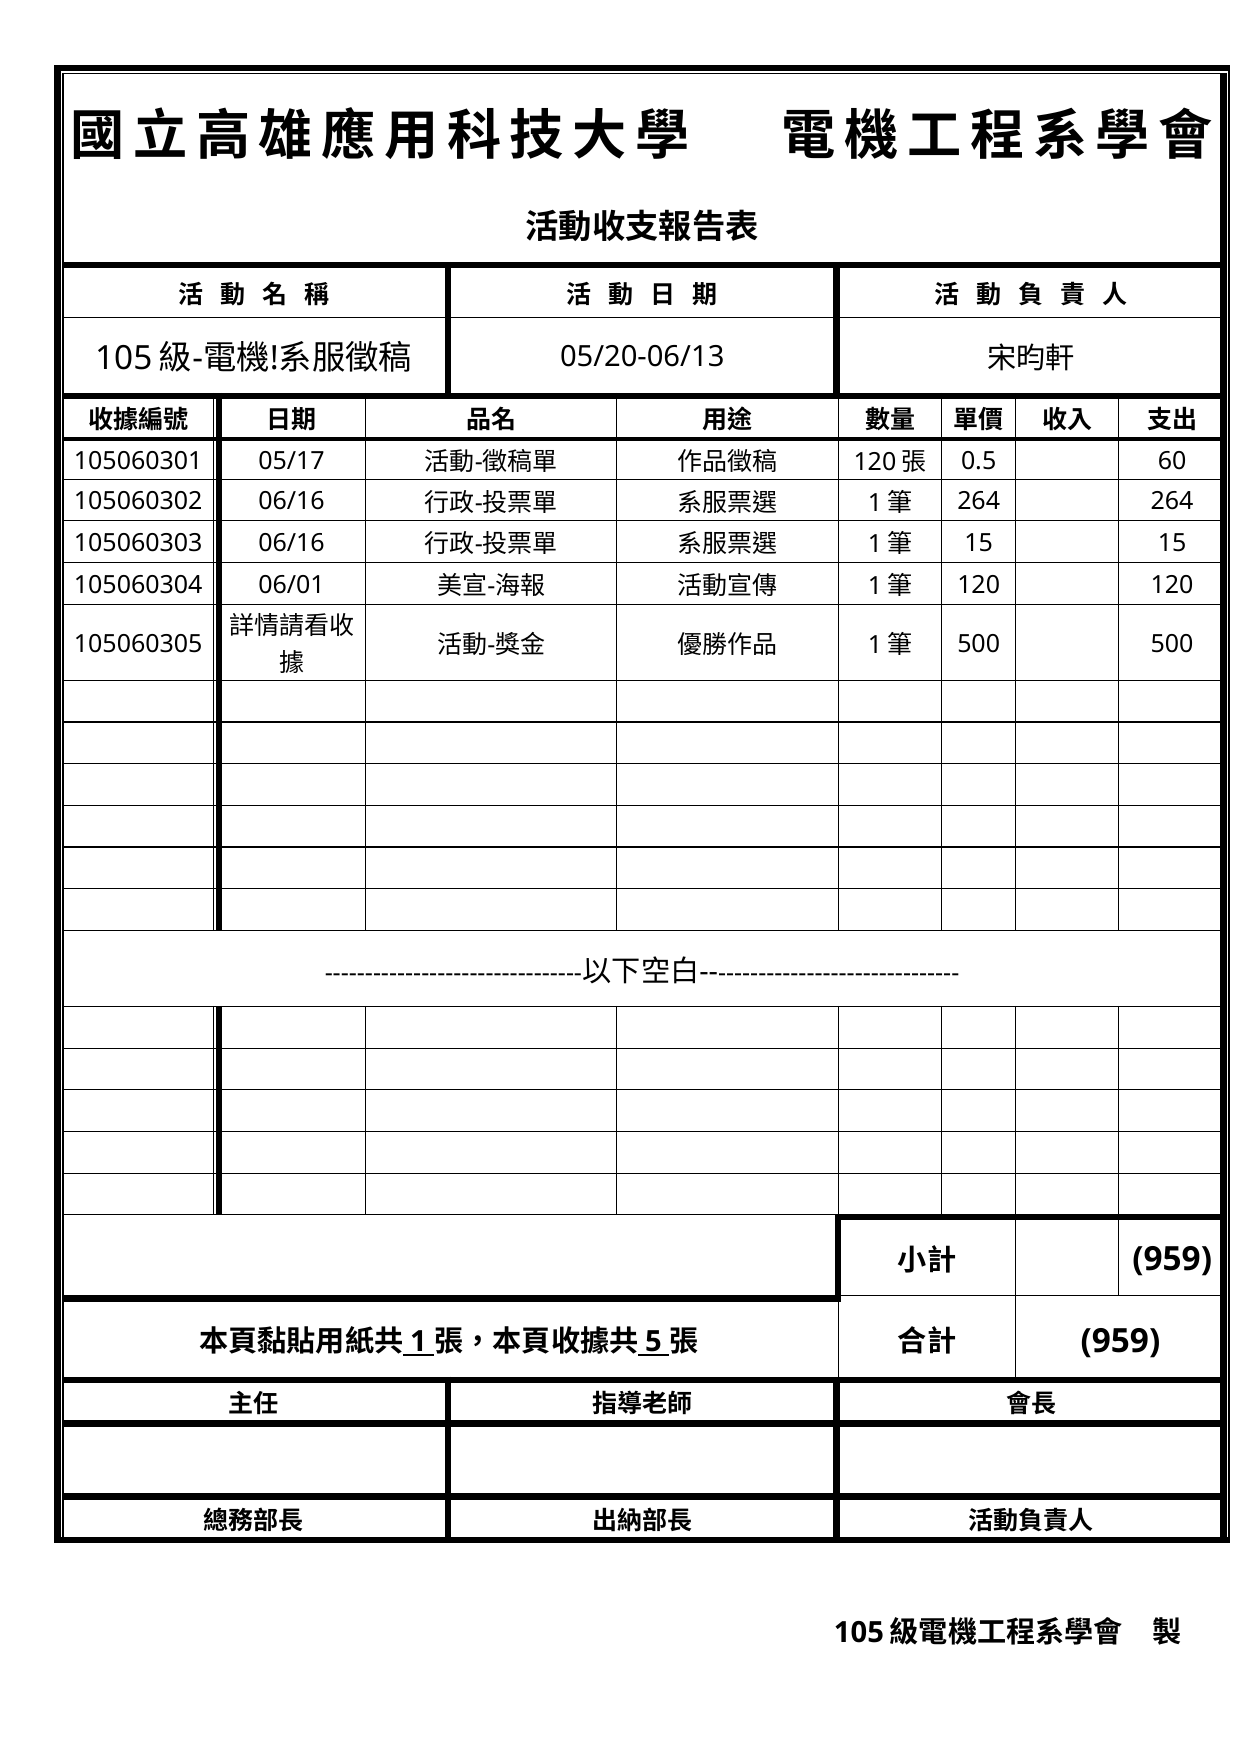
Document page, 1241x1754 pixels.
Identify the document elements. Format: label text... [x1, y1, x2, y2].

table_cell [617, 681, 838, 721]
table_cell [617, 889, 838, 930]
table_cell [942, 806, 1015, 846]
table_cell 本頁黏貼用紙共 1 張，本頁收據共 5 張 [64, 1302, 838, 1377]
table_cell [222, 1049, 365, 1089]
table_cell 收據編號 [64, 399, 213, 437]
table_cell 15 [942, 521, 1015, 562]
table_cell [366, 889, 616, 930]
table_cell [839, 848, 941, 888]
table_cell 詳情請看收據 [222, 605, 365, 680]
table_cell [839, 1132, 941, 1172]
table_cell [839, 1049, 941, 1089]
table_cell 活動宣傳 [617, 563, 838, 604]
table_cell [366, 1174, 616, 1214]
table_cell 06/16 [222, 521, 365, 562]
table_cell [1119, 1090, 1220, 1131]
table_cell 05/17 [222, 441, 365, 479]
table_cell 總務部長 [64, 1500, 445, 1537]
table_cell 行政-投票單 [366, 521, 616, 562]
table_cell 活 動 負 責 人 [840, 268, 1220, 317]
table_cell [942, 1049, 1015, 1089]
table_cell [222, 806, 365, 846]
table_cell (959) [1119, 1220, 1220, 1295]
table_cell 數量 [839, 399, 941, 437]
table_cell [839, 681, 941, 721]
table_cell [222, 848, 365, 888]
table_cell 活動負責人 [840, 1500, 1220, 1537]
table_cell [366, 764, 616, 805]
table_cell 15 [1119, 521, 1220, 562]
table_cell [1016, 605, 1118, 680]
table_cell [1016, 1174, 1118, 1214]
table_cell [839, 1174, 941, 1214]
table_cell [451, 1427, 833, 1493]
table_cell [1016, 1220, 1118, 1295]
table_cell 60 [1119, 441, 1220, 479]
table_cell 06/16 [222, 480, 365, 520]
table_cell 500 [1119, 605, 1220, 680]
table_cell [1016, 563, 1118, 604]
table_cell [942, 1174, 1015, 1214]
table_cell [366, 1049, 616, 1089]
table_cell 0.5 [942, 441, 1015, 479]
table_cell 06/01 [222, 563, 365, 604]
table_cell 指導老師 [451, 1383, 833, 1420]
table_cell 日期 [222, 399, 365, 437]
table_cell [1016, 1007, 1118, 1047]
table_cell [840, 1427, 1220, 1493]
table_cell (959) [1016, 1296, 1220, 1377]
table_cell [1119, 806, 1220, 846]
table_cell [1016, 889, 1118, 930]
table_cell [222, 1007, 365, 1047]
table_cell 120 [1119, 563, 1220, 604]
table_cell [1119, 1132, 1220, 1172]
table_cell 主任 [64, 1383, 445, 1420]
table_cell 105060301 [64, 441, 213, 479]
table_cell [1016, 1090, 1118, 1131]
table_cell [222, 723, 365, 763]
table_cell 1筆 [839, 480, 941, 520]
table_cell [839, 723, 941, 763]
table_cell [64, 1427, 445, 1493]
table_cell 活 動 日 期 [451, 268, 833, 317]
table_cell [1016, 480, 1118, 520]
table_cell 小計 [841, 1220, 1015, 1295]
table_cell 品名 [366, 399, 616, 437]
table_cell [64, 723, 213, 763]
table_cell [942, 681, 1015, 721]
table_cell [942, 848, 1015, 888]
table_cell 美宣-海報 [366, 563, 616, 604]
table_cell [942, 1132, 1015, 1172]
table_cell 收入 [1016, 399, 1118, 437]
table_cell [942, 1090, 1015, 1131]
table_cell 行政-投票單 [366, 480, 616, 520]
table_cell [222, 1090, 365, 1131]
table_cell [1119, 681, 1220, 721]
table_cell 會長 [840, 1383, 1220, 1420]
table_cell 105060305 [64, 605, 213, 680]
table_cell [366, 723, 616, 763]
table_cell [942, 764, 1015, 805]
table_cell [64, 1007, 213, 1047]
table_cell [942, 1007, 1015, 1047]
table_cell 05/20-06/13 [451, 318, 833, 393]
table_cell 出納部長 [451, 1500, 833, 1537]
table_cell [222, 681, 365, 721]
table_cell 活 動 名 稱 [64, 268, 445, 317]
table_cell [1016, 848, 1118, 888]
table_cell 優勝作品 [617, 605, 838, 680]
table_cell 支出 [1119, 399, 1220, 437]
table_cell [64, 806, 213, 846]
table_cell [366, 1007, 616, 1047]
table_cell --------------------------------以下空白-------------------------------- [64, 931, 1220, 1006]
table_cell [1119, 1049, 1220, 1089]
table_cell 宋昀軒 [840, 318, 1220, 393]
table_cell [64, 1132, 213, 1172]
table_cell [64, 764, 213, 805]
table_cell 活動-獎金 [366, 605, 616, 680]
table_cell [1119, 889, 1220, 930]
table_header 國立高雄應用科技大學 電機工程系學會 活動收支報告表 [64, 74, 1220, 262]
table_cell [64, 1049, 213, 1089]
table_cell [617, 723, 838, 763]
table_cell [1016, 764, 1118, 805]
table_cell [839, 764, 941, 805]
table_cell [839, 806, 941, 846]
table_cell [839, 1090, 941, 1131]
table_cell 105060302 [64, 480, 213, 520]
table_cell [942, 889, 1015, 930]
table_cell [366, 681, 616, 721]
table_cell 120 [942, 563, 1015, 604]
table_cell [366, 1090, 616, 1131]
table_cell [617, 1090, 838, 1131]
table_cell [1016, 521, 1118, 562]
table_cell [1016, 806, 1118, 846]
table_cell [64, 1090, 213, 1131]
table_cell 105060304 [64, 563, 213, 604]
table_cell [222, 889, 365, 930]
table_cell [839, 889, 941, 930]
table_cell 105060303 [64, 521, 213, 562]
table_cell [617, 1174, 838, 1214]
table_cell [64, 1174, 213, 1214]
table_cell [64, 889, 213, 930]
table_cell [1016, 1132, 1118, 1172]
table_cell 活動-徵稿單 [366, 441, 616, 479]
table_cell 作品徵稿 [617, 441, 838, 479]
table_cell [64, 681, 213, 721]
table_cell 264 [942, 480, 1015, 520]
table_cell [1119, 1007, 1220, 1047]
table_cell [1016, 723, 1118, 763]
table_cell 單價 [942, 399, 1015, 437]
table_cell [1119, 848, 1220, 888]
table_cell [64, 848, 213, 888]
table_cell [1016, 441, 1118, 479]
table_cell [64, 1215, 835, 1295]
table_cell [617, 764, 838, 805]
table_cell [942, 723, 1015, 763]
table_cell [1016, 681, 1118, 721]
table_cell [222, 764, 365, 805]
table_cell [1119, 764, 1220, 805]
table_cell [1016, 1049, 1118, 1089]
table_cell [222, 1132, 365, 1172]
table_cell 500 [942, 605, 1015, 680]
table_cell [617, 806, 838, 846]
table_cell [366, 806, 616, 846]
table_cell 合計 [839, 1296, 1015, 1377]
table_cell [839, 1007, 941, 1047]
table_cell 系服票選 [617, 521, 838, 562]
table_cell [222, 1174, 365, 1214]
table_cell 105級-電機!系服徵稿 [64, 318, 445, 393]
table_cell 264 [1119, 480, 1220, 520]
table_cell [617, 848, 838, 888]
table_cell [617, 1132, 838, 1172]
table_cell 1筆 [839, 521, 941, 562]
table_cell [617, 1007, 838, 1047]
table_cell 1筆 [839, 563, 941, 604]
table_cell 系服票選 [617, 480, 838, 520]
table_cell [1119, 1174, 1220, 1214]
table_cell [1119, 723, 1220, 763]
table_cell [366, 1132, 616, 1172]
table_cell [617, 1049, 838, 1089]
table_cell [366, 848, 616, 888]
table_cell 1筆 [839, 605, 941, 680]
table_cell 120張 [839, 441, 941, 479]
table_cell 用途 [617, 399, 838, 437]
